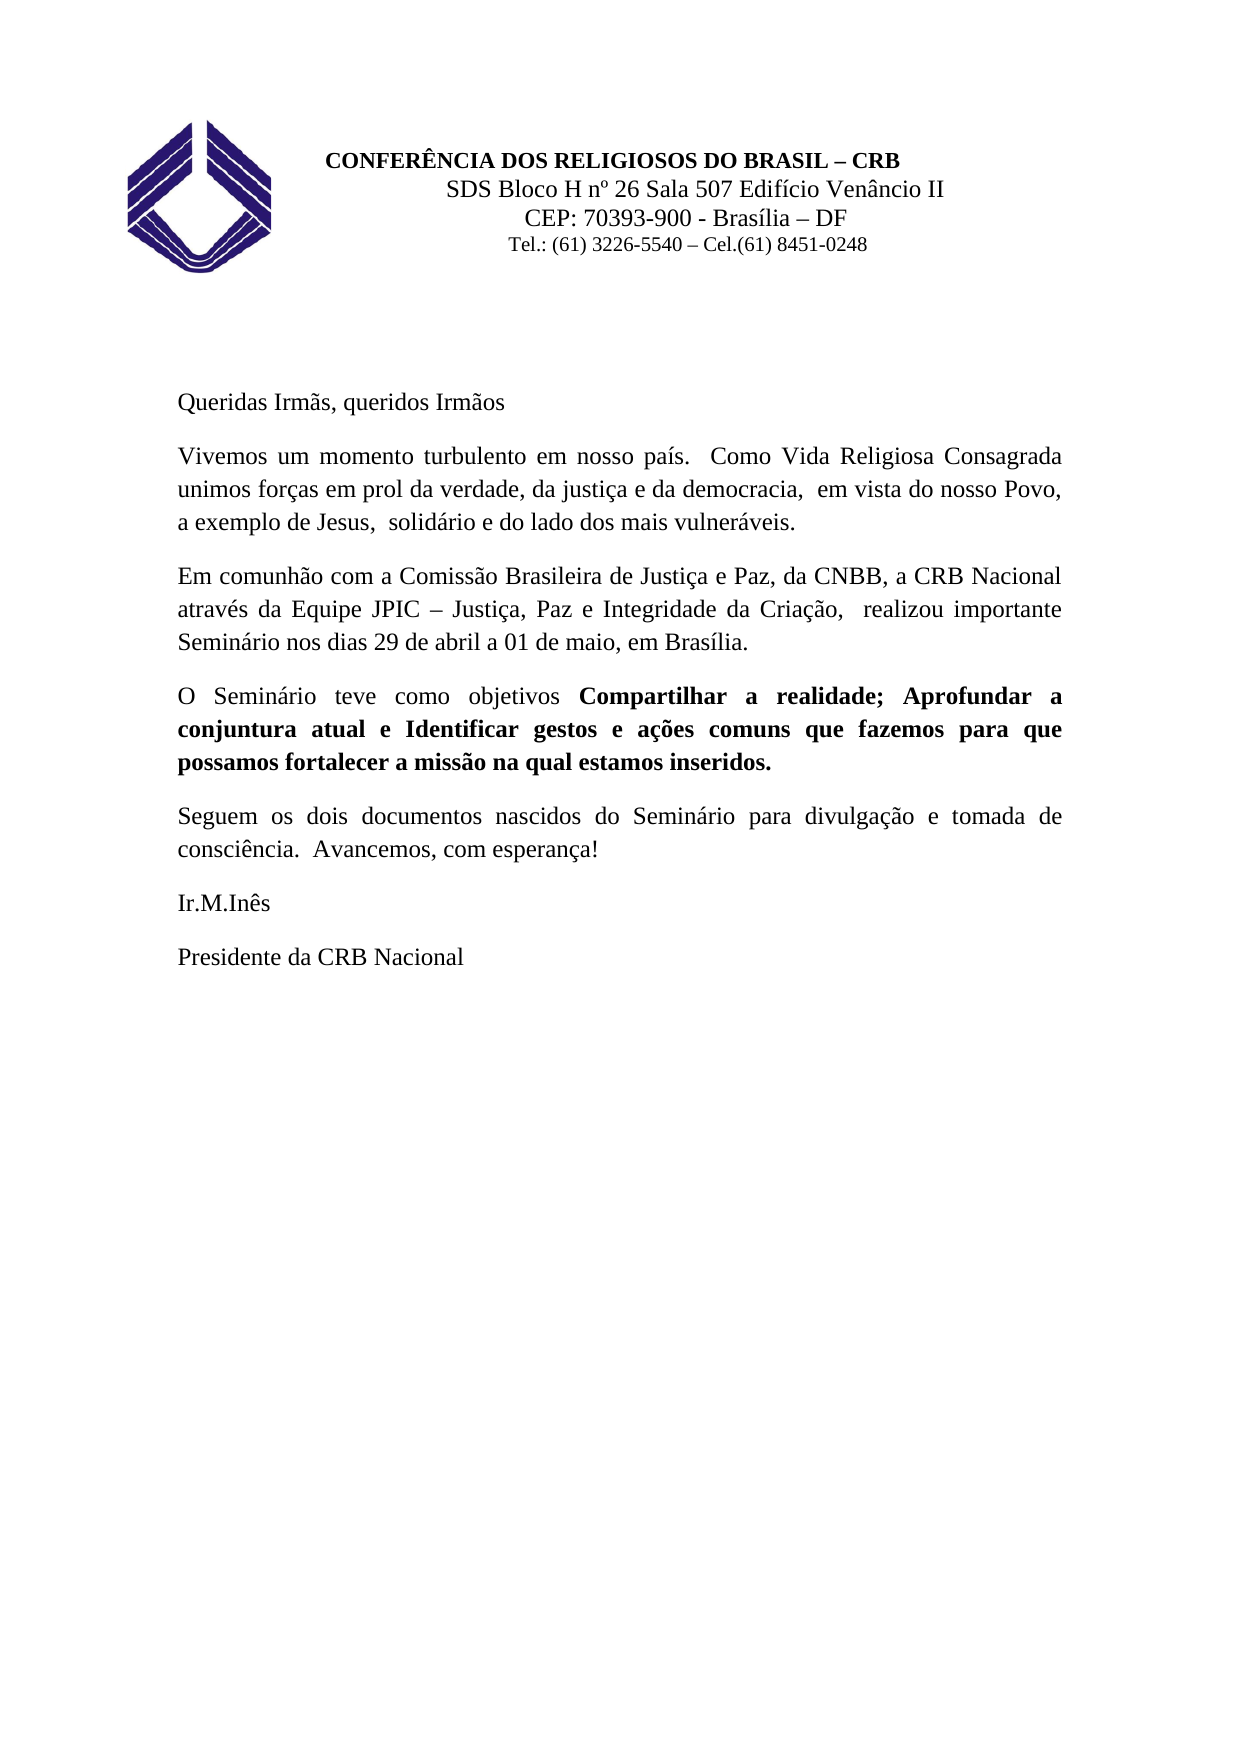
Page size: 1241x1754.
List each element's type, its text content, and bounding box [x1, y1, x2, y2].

text Tel.: (61) 3226-5540 – Cel.(61) 8451-0248 [272, 231, 1063, 256]
picture [125, 118, 272, 274]
text Presidente da CRB Nacional [177, 942, 1063, 970]
text Queridas Irmãs, queridos Irmãos [177, 387, 1063, 416]
text Vivemos um momento turbulento em nosso país. Como Vida Religiosa Consagrada unimos forças em prol da verdade, da justiça e da democracia, em vista do nosso Povo, a exemplo de Jesus, solidário e do lado dos mais vulneráveis. [177, 441, 1063, 536]
text Ir.M.Inês [177, 888, 1063, 916]
text CONFERÊNCIA DOS RELIGIOSOS DO BRASIL – CRB [272, 148, 1063, 174]
text Seguem os dois documentos nascidos do Seminário para divulgação e tomada de consciência. Avancemos, com esperança! [177, 801, 1063, 863]
text O Seminário teve como objetivos Compartilhar a realidade; Aprofundar a conjuntura atual e Identificar gestos e ações comuns que fazemos para que possamos fortalecer a missão na qual estamos inseridos. [177, 681, 1063, 776]
text Em comunhão com a Comissão Brasileira de Justiça e Paz, da CNBB, a CRB Nacional através da Equipe JPIC – Justiça, Paz e Integridade da Criação, realizou importante Seminário nos dias 29 de abril a 01 de maio, em Brasília. [177, 561, 1063, 656]
text SDS Bloco H nº 26 Sala 507 Edifício Venâncio II CEP: 70393-900 - Brasília – DF [272, 174, 1063, 231]
